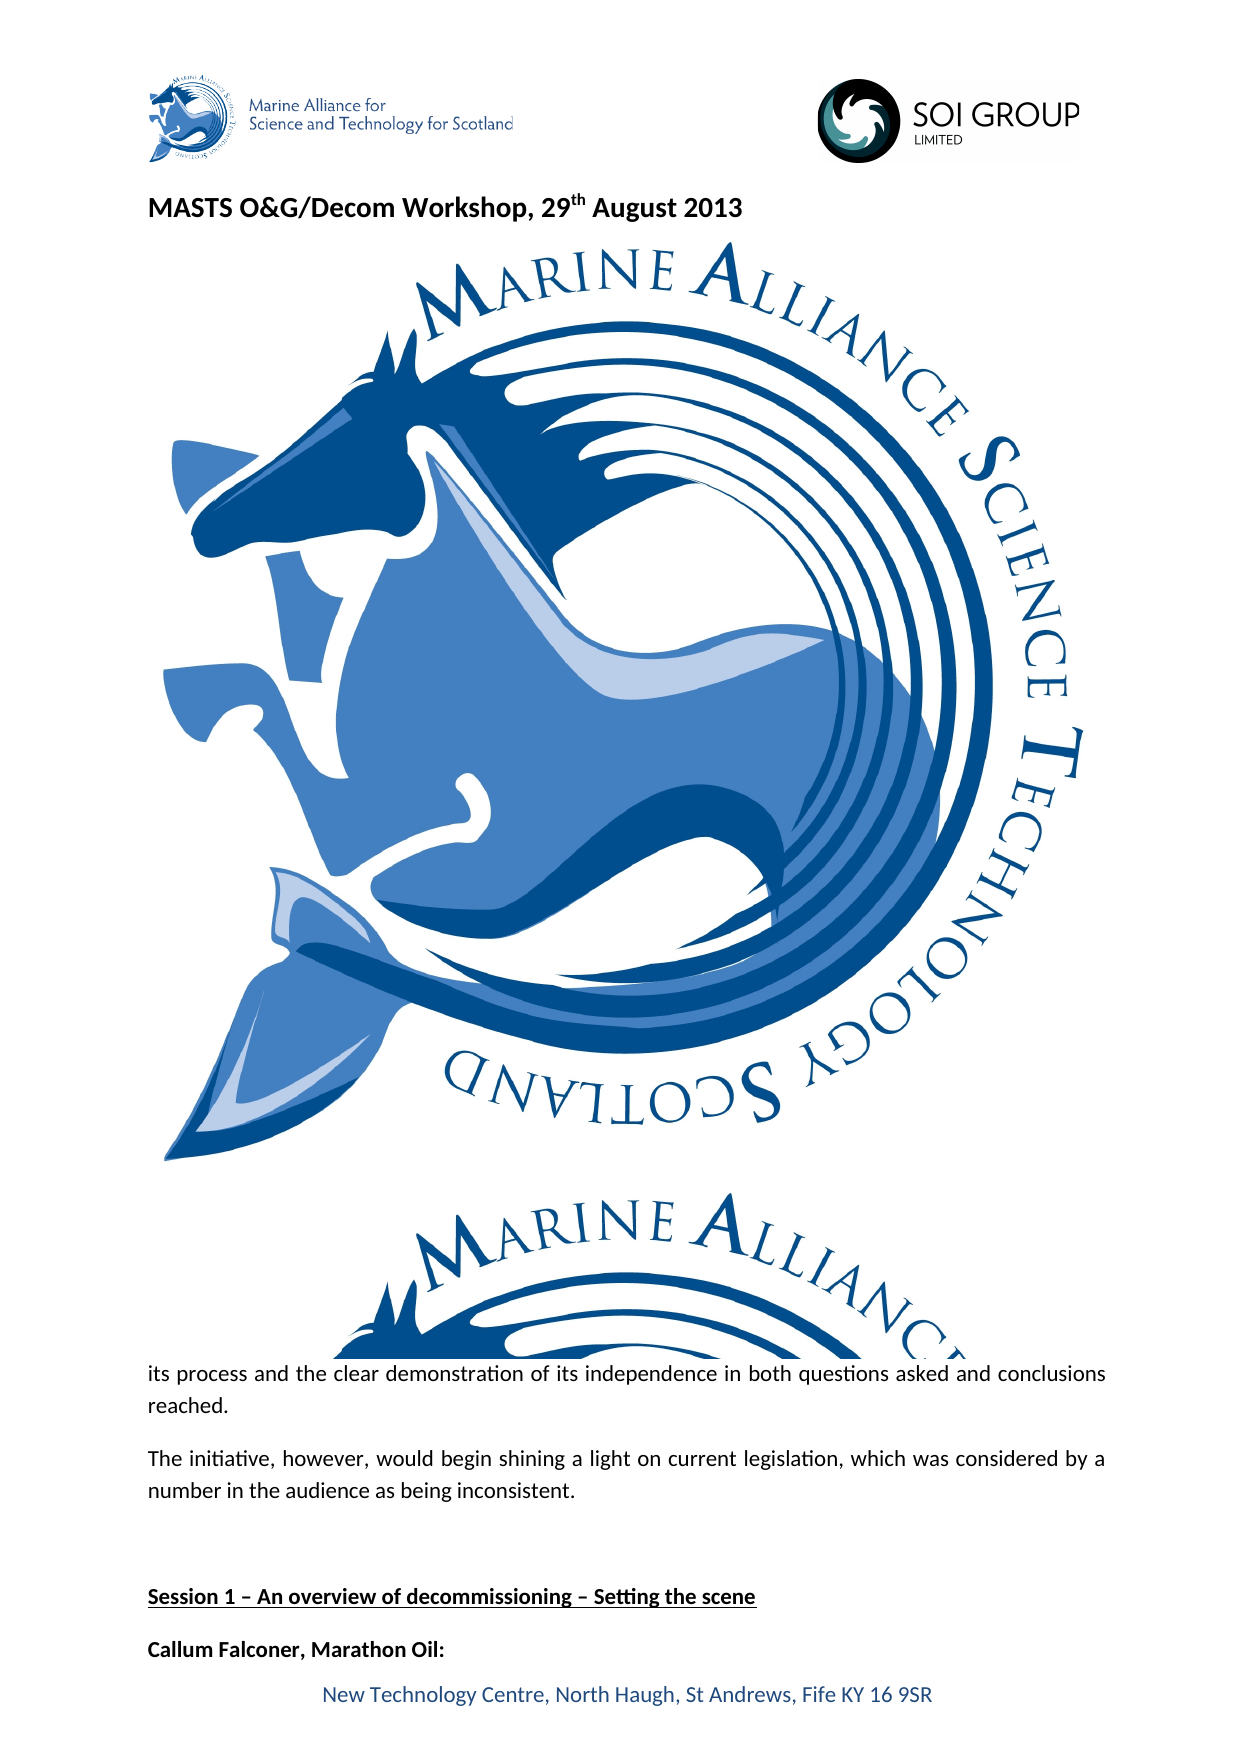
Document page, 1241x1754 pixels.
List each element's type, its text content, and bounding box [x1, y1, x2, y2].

text Callum Falconer: [148, 1635, 1107, 1663]
text The hypotheses-based, INSITE programme (which includes wrecks as well as oil and gas installations) was seen as a welcome initiative. Much of its success, however, would depend on the transparency of its process and the clear demonstration of its independence in both questions asked and conclusions reached. [148, 1359, 1107, 1419]
picture [147, 73, 513, 163]
text The initiative, however, would begin shining a light on current legislation, which was considered by a number in the audience as being inconsistent. [148, 1444, 1107, 1504]
picture [817, 79, 1080, 163]
text Session 1 [148, 1582, 1107, 1610]
